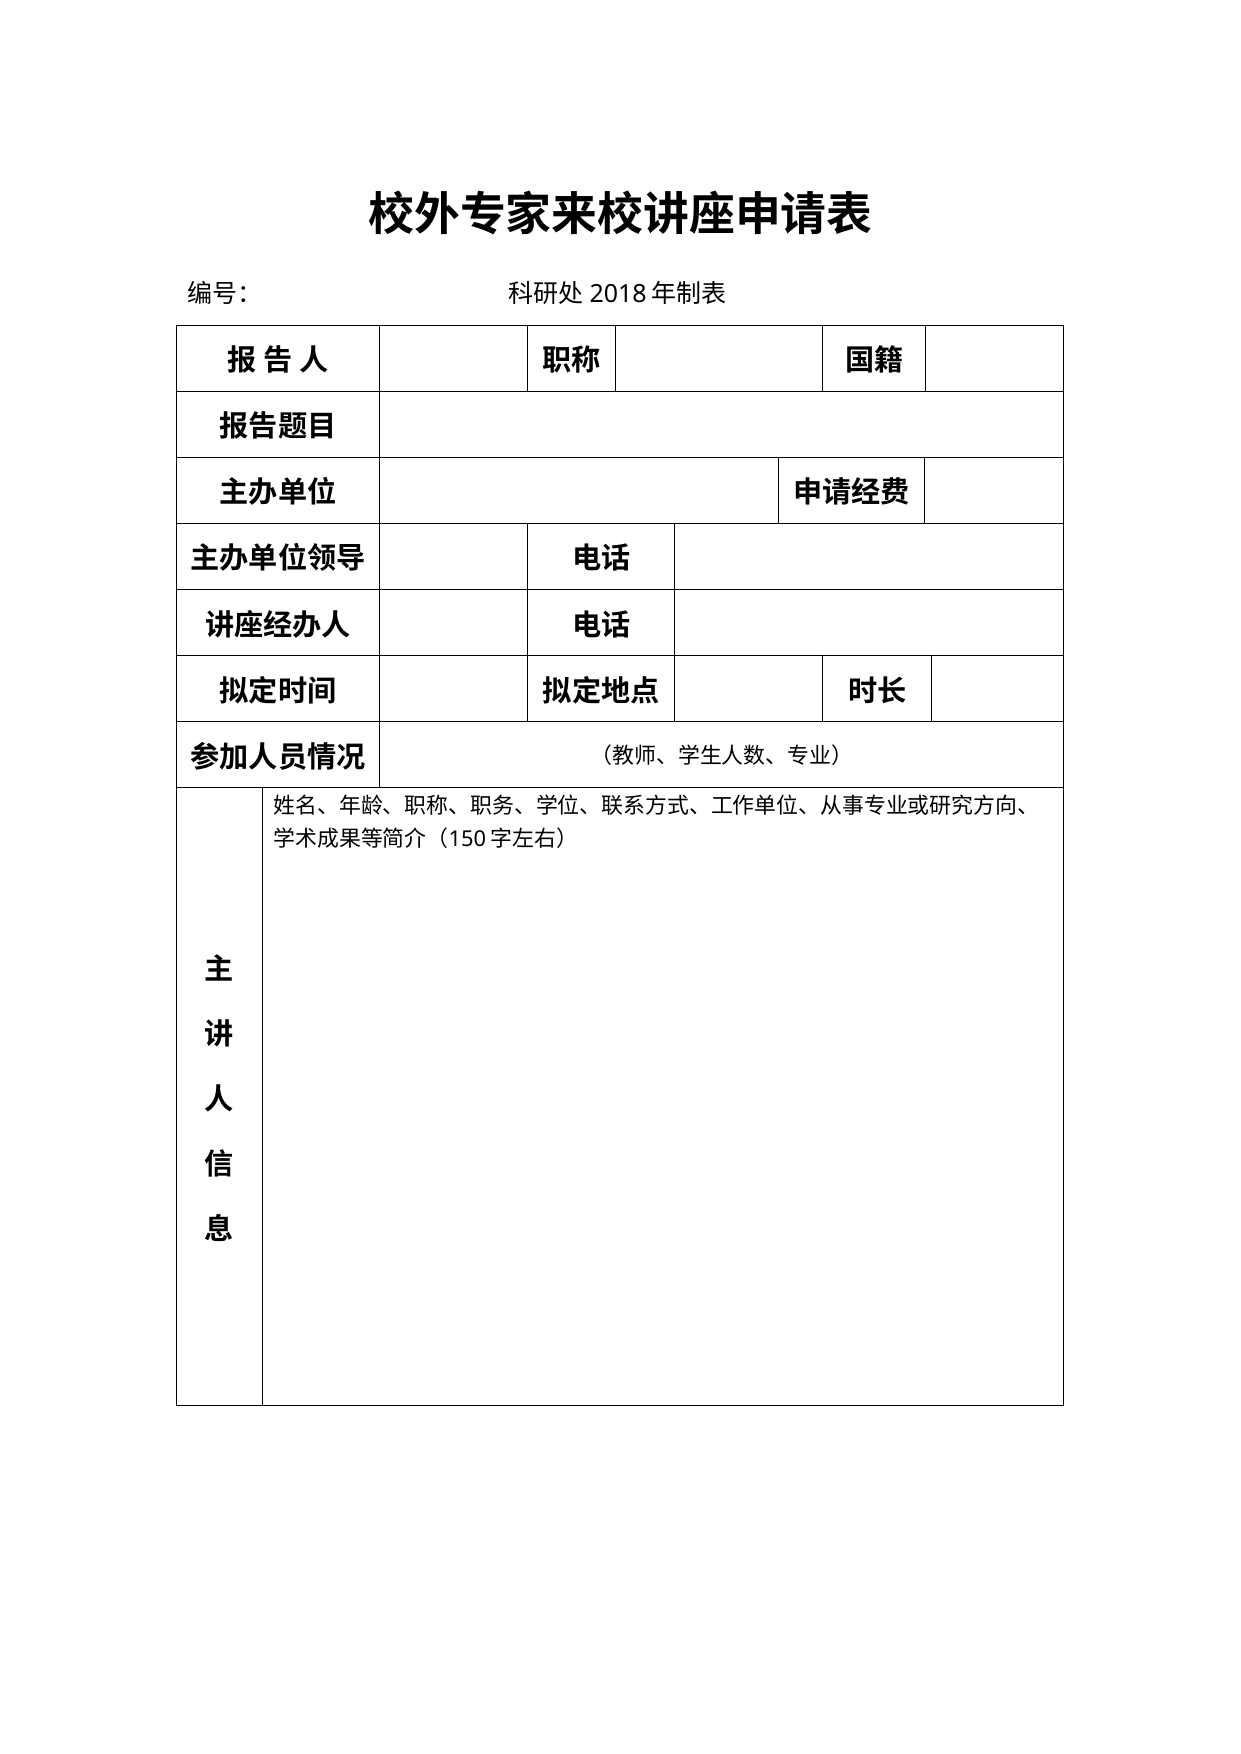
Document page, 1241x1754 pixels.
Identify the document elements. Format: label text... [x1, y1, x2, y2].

table_cell [675, 656, 822, 721]
table_cell 参加人员情况 [177, 722, 379, 787]
table_cell 姓名、年龄、职称、职务、学位、联系方式、工作单位、从事专业或研究方向、学术成果等简介（150字左右） [263, 788, 1063, 1405]
table_cell [380, 590, 527, 655]
table_cell 拟定时间 [177, 656, 379, 721]
table_cell [675, 590, 1063, 655]
table_cell 主办单位领导 [177, 524, 379, 589]
table_header 国籍 [823, 326, 925, 391]
text 编号： 科研处2018年制表 [187, 259, 1053, 324]
table_cell [932, 656, 1063, 721]
table_cell [380, 524, 527, 589]
table_cell [925, 458, 1063, 523]
table_cell （教师、学生人数、专业） [380, 722, 1063, 787]
table_cell [380, 458, 778, 523]
table_cell 拟定地点 [528, 656, 674, 721]
table_header [616, 326, 822, 391]
table_cell 申请经费 [779, 458, 924, 523]
table_cell 主办单位 [177, 458, 379, 523]
table_cell [380, 392, 1063, 457]
table_header [380, 326, 527, 391]
table_cell 电话 [528, 590, 674, 655]
table_cell 时长 [823, 656, 931, 721]
table_header 报 告 人 [177, 326, 379, 391]
table_header 职称 [528, 326, 615, 391]
table_cell 主 讲 人 信 息 [177, 788, 262, 1405]
table_cell [675, 524, 1063, 589]
text 校外专家来校讲座申请表 [187, 162, 1053, 259]
table_cell 讲座经办人 [177, 590, 379, 655]
table_cell 报告题目 [177, 392, 379, 457]
table_cell 电话 [528, 524, 674, 589]
table_header [926, 326, 1063, 391]
table_cell [380, 656, 527, 721]
